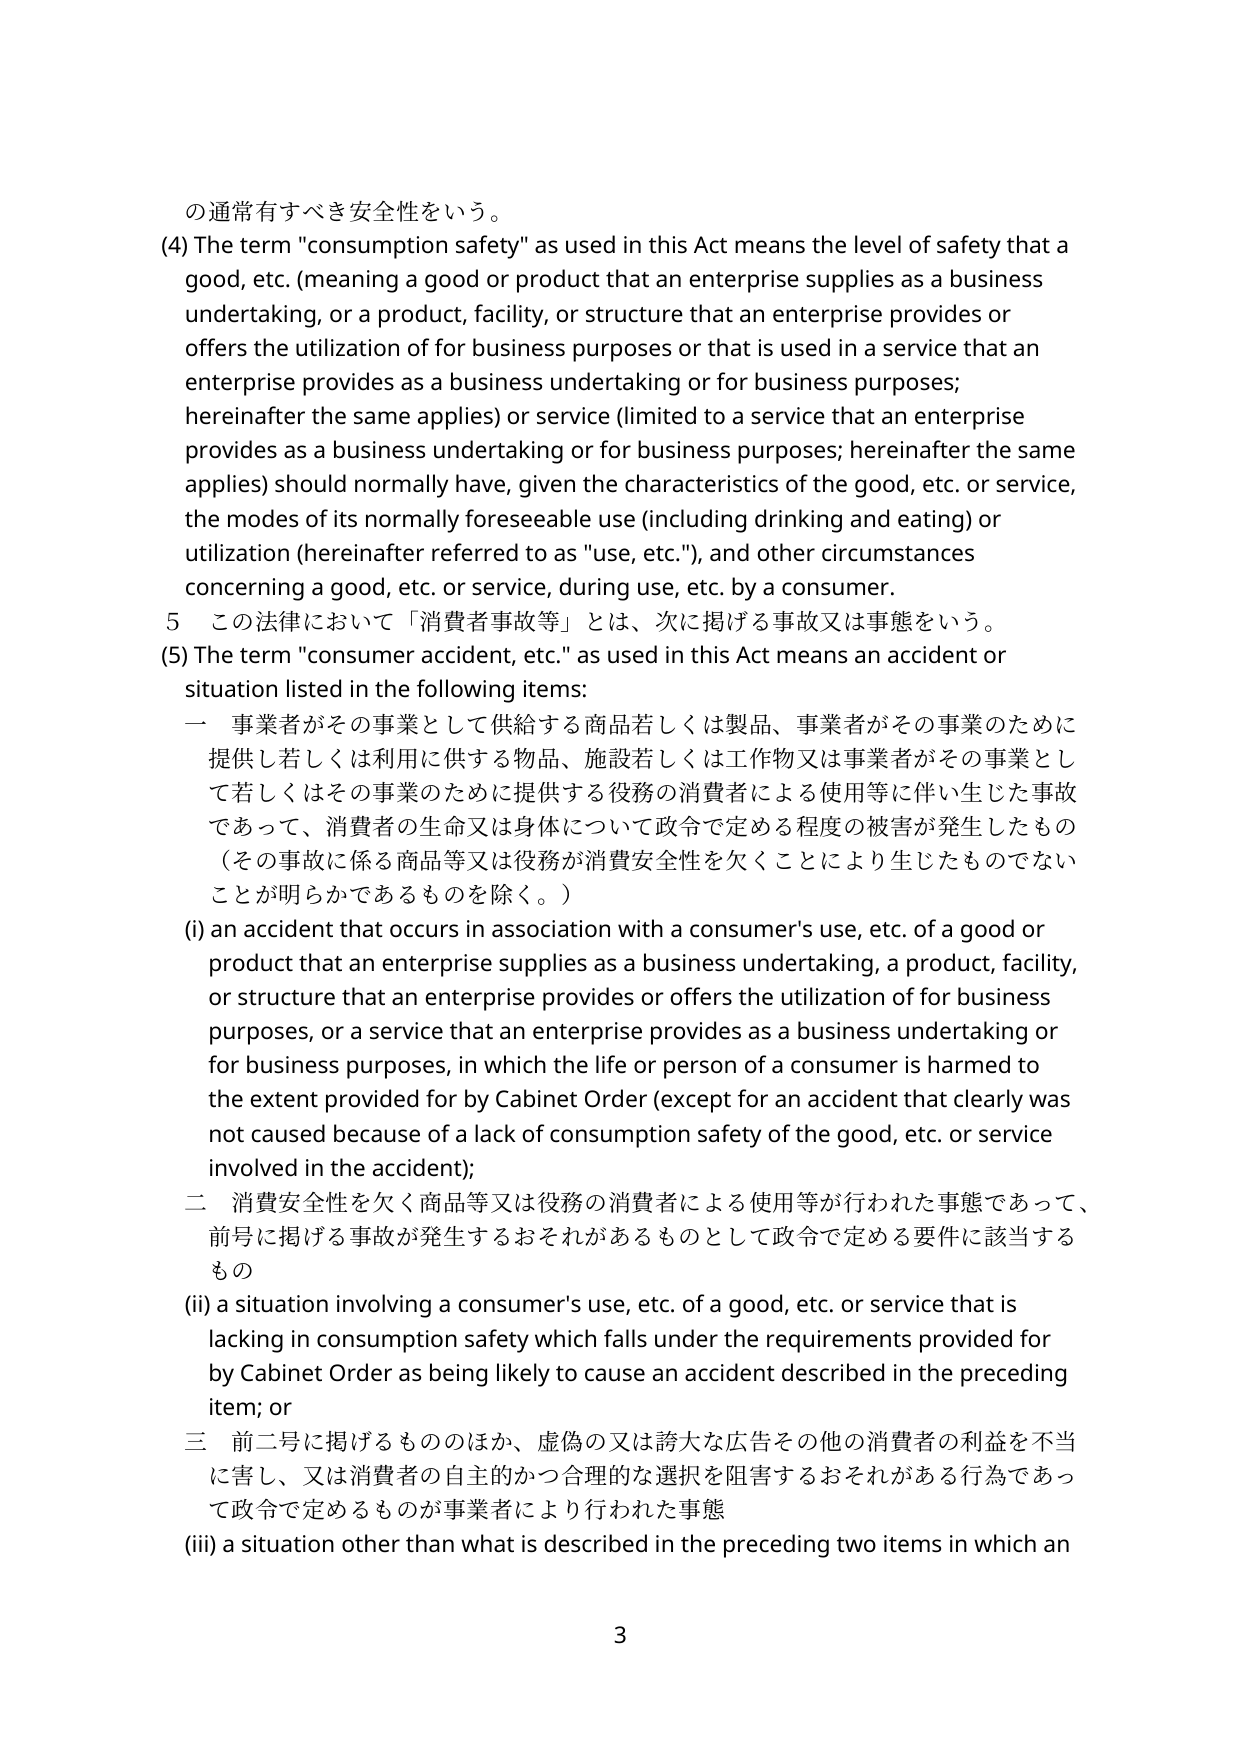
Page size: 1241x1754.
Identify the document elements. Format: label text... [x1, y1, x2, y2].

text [184, 1526, 1079, 1560]
text (5) The term "consumer accident, etc." as used in this Act means an accident or situation listed in the following items: [161, 638, 1079, 706]
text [161, 194, 1079, 228]
text 二 消費安全性を欠く商品等又は役務の消費者による使用等が行われた事態であって、前号に掲げる事故が発生するおそれがあるものとして政令で定める要件に該当するもの [184, 1184, 1079, 1287]
text (i) an accident that occurs in association with a consumer's use, etc. of a good or product that an enterprise supplies as a business undertaking, a product, facility, or structure that an enterprise provides or offers the utilization of for business purposes, or a service that an enterprise provides as a business undertaking or for business purposes, in which the life or person of a consumer is harmed to the extent provided for by Cabinet Order (except for an accident that clearly was not caused because of a lack of consumption safety of the good, etc. or service involved in the accident); [184, 911, 1079, 1184]
text 一 事業者がその事業として供給する商品若しくは製品、事業者がその事業のために提供し若しくは利用に供する物品、施設若しくは工作物又は事業者がその事業として若しくはその事業のために提供する役務の消費者による使用等に伴い生じた事故であって、消費者の生命又は身体について政令で定める程度の被害が発生したもの（その事故に係る商品等又は役務が消費安全性を欠くことにより生じたものでないことが明らかであるものを除く。） [184, 706, 1079, 911]
text (4) The term "consumption safety" as used in this Act means the level of safety that a good, etc. (meaning a good or product that an enterprise supplies as a business undertaking, or a product, facility, or structure that an enterprise provides or offers the utilization of for business purposes or that is used in a service that an enterprise provides as a business undertaking or for business purposes; hereinafter the same applies) or service (limited to a service that an enterprise provides as a business undertaking or for business purposes; hereinafter the same applies) should normally have, given the characteristics of the good, etc. or service, the modes of its normally foreseeable use (including drinking and eating) or utilization (hereinafter referred to as "use, etc."), and other circumstances concerning a good, etc. or service, during use, etc. by a consumer. [161, 228, 1079, 604]
text 三 前二号に掲げるもののほか、虚偽の又は誇大な広告その他の消費者の利益を不当に害し、又は消費者の自主的かつ合理的な選択を阻害するおそれがある行為であって政令で定めるものが事業者により行われた事態 [184, 1424, 1079, 1526]
text ５ この法律において「消費者事故等」とは、次に掲げる事故又は事態をいう。 [161, 604, 1079, 638]
text (ii) a situation involving a consumer's use, etc. of a good, etc. or service that is lacking in consumption safety which falls under the requirements provided for by Cabinet Order as being likely to cause an accident described in the preceding item; or [184, 1287, 1079, 1424]
